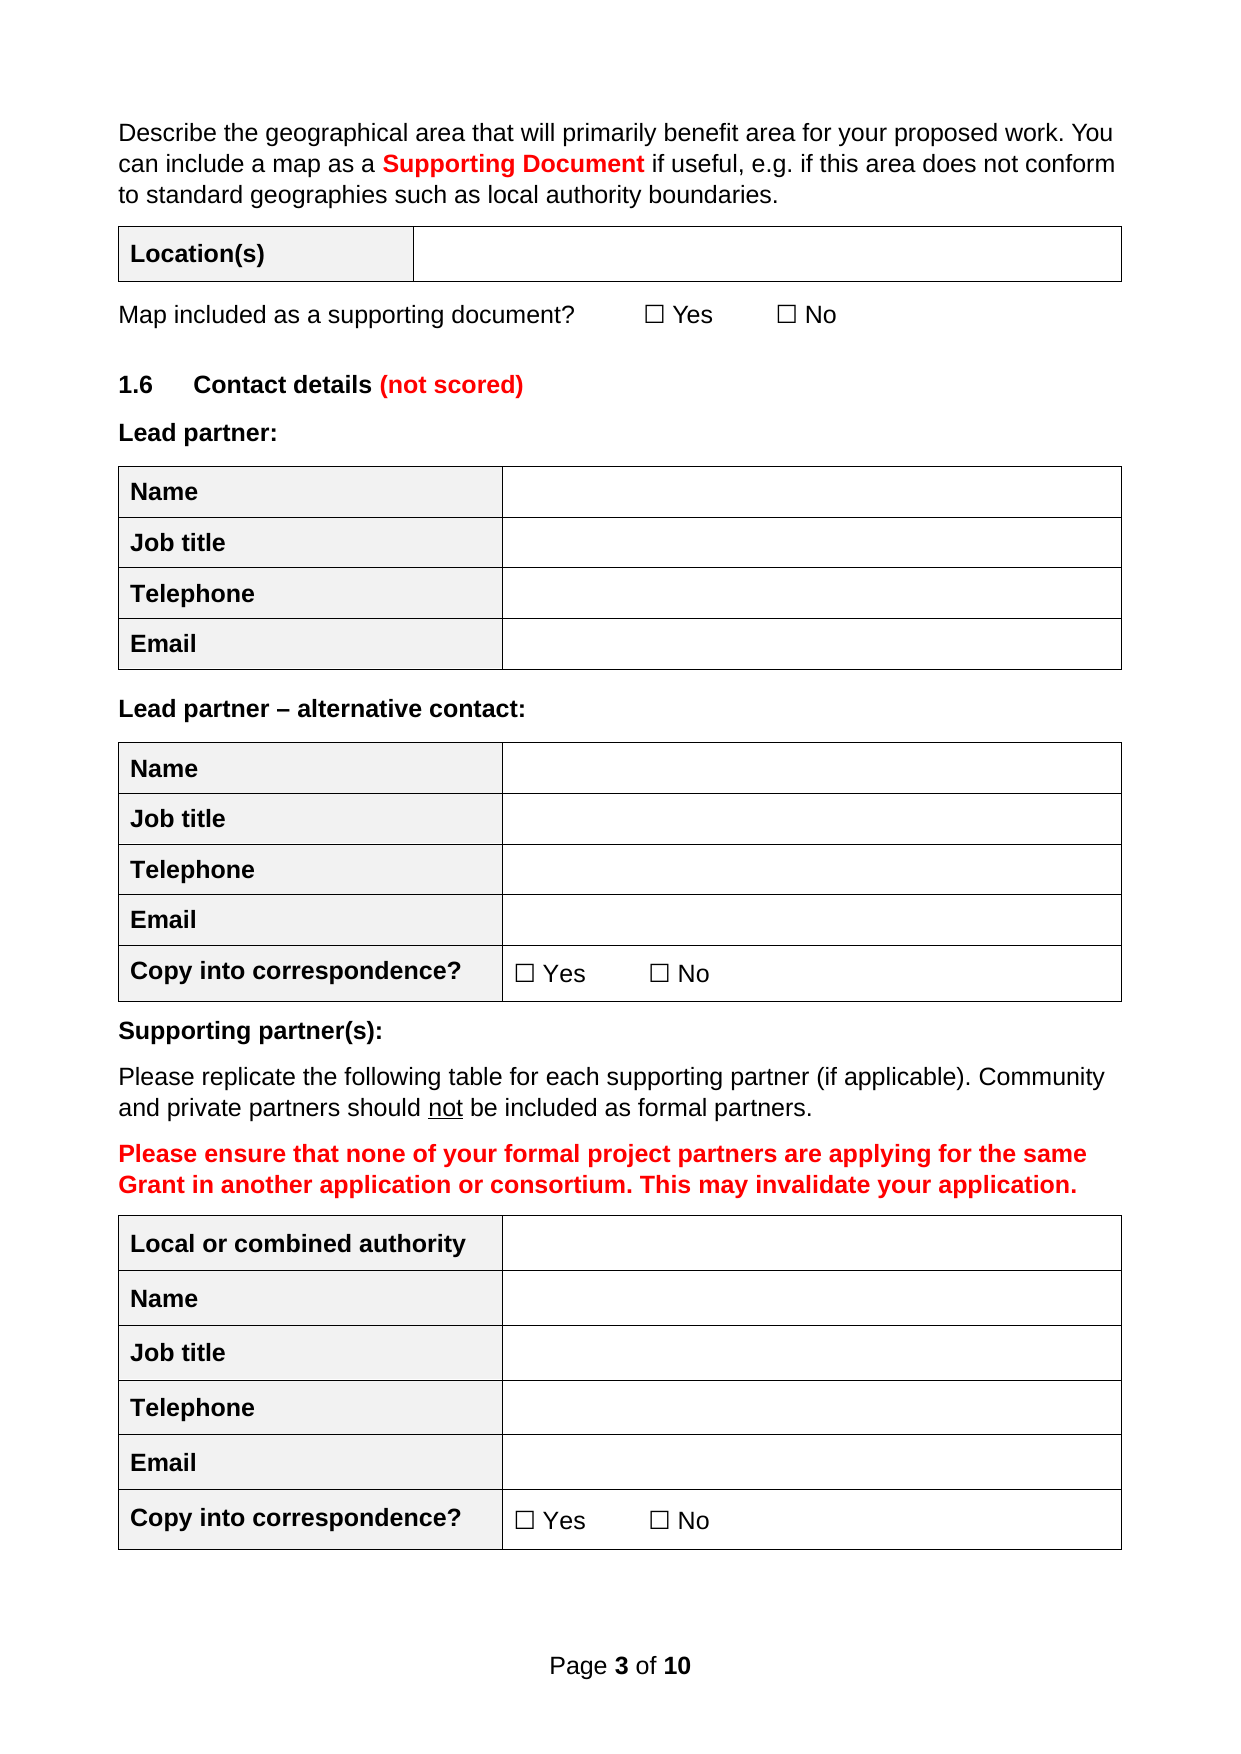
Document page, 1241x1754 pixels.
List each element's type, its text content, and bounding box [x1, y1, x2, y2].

table_cell [503, 794, 1121, 843]
table_cell Copy into correspondence? [119, 1490, 502, 1549]
table_cell [503, 1326, 1121, 1379]
table_header Name [119, 743, 502, 793]
text Describe the geographical area that will primarily benefit area for your proposed work. You can include a map as a Supporting Document if useful, e.g. if this area does not conform to standard geographies such as local authority boundaries. [118, 118, 1122, 209]
table_header [503, 467, 1121, 517]
table_cell Email [119, 1435, 502, 1489]
table_header [414, 227, 1121, 281]
list Contact details (not scored) [118, 371, 1122, 399]
table_cell Job title [119, 518, 502, 567]
table_cell Name [119, 1271, 502, 1325]
table_header [503, 743, 1121, 793]
table_cell [503, 845, 1121, 894]
table_header Name [119, 467, 502, 517]
table_cell [503, 568, 1121, 618]
table_cell Telephone [119, 845, 502, 894]
table_cell Telephone [119, 568, 502, 618]
table_cell Telephone [119, 1381, 502, 1434]
table_cell Email [119, 895, 502, 945]
table_cell Job title [119, 794, 502, 843]
text Lead partner – alternative contact: [118, 694, 1122, 723]
table_cell Email [119, 619, 502, 668]
table_cell Job title [119, 1326, 502, 1379]
text Map included as a supporting document? Yes No [118, 296, 1122, 330]
table_cell Yes No [503, 946, 1121, 1001]
text Supporting partner(s): [118, 1016, 1122, 1045]
table_cell Yes No [503, 1490, 1121, 1549]
table_cell [503, 895, 1121, 945]
table_cell [503, 619, 1121, 668]
table_cell Copy into correspondence? [119, 946, 502, 1001]
table_cell [503, 1381, 1121, 1434]
table_cell [503, 1435, 1121, 1489]
text Please replicate the following table for each supporting partner (if applicable). Community and private partners should not be included as formal partners. [118, 1062, 1122, 1122]
table_cell [503, 518, 1121, 567]
table_header Location(s) [119, 227, 413, 281]
table_cell [503, 1271, 1121, 1325]
table_header [503, 1216, 1121, 1270]
text Lead partner: [118, 418, 1122, 447]
table_header Local or combined authority [119, 1216, 502, 1270]
text Please ensure that none of your formal project partners are applying for the same Grant in another application or consortium. This may invalidate your application. [118, 1138, 1122, 1198]
